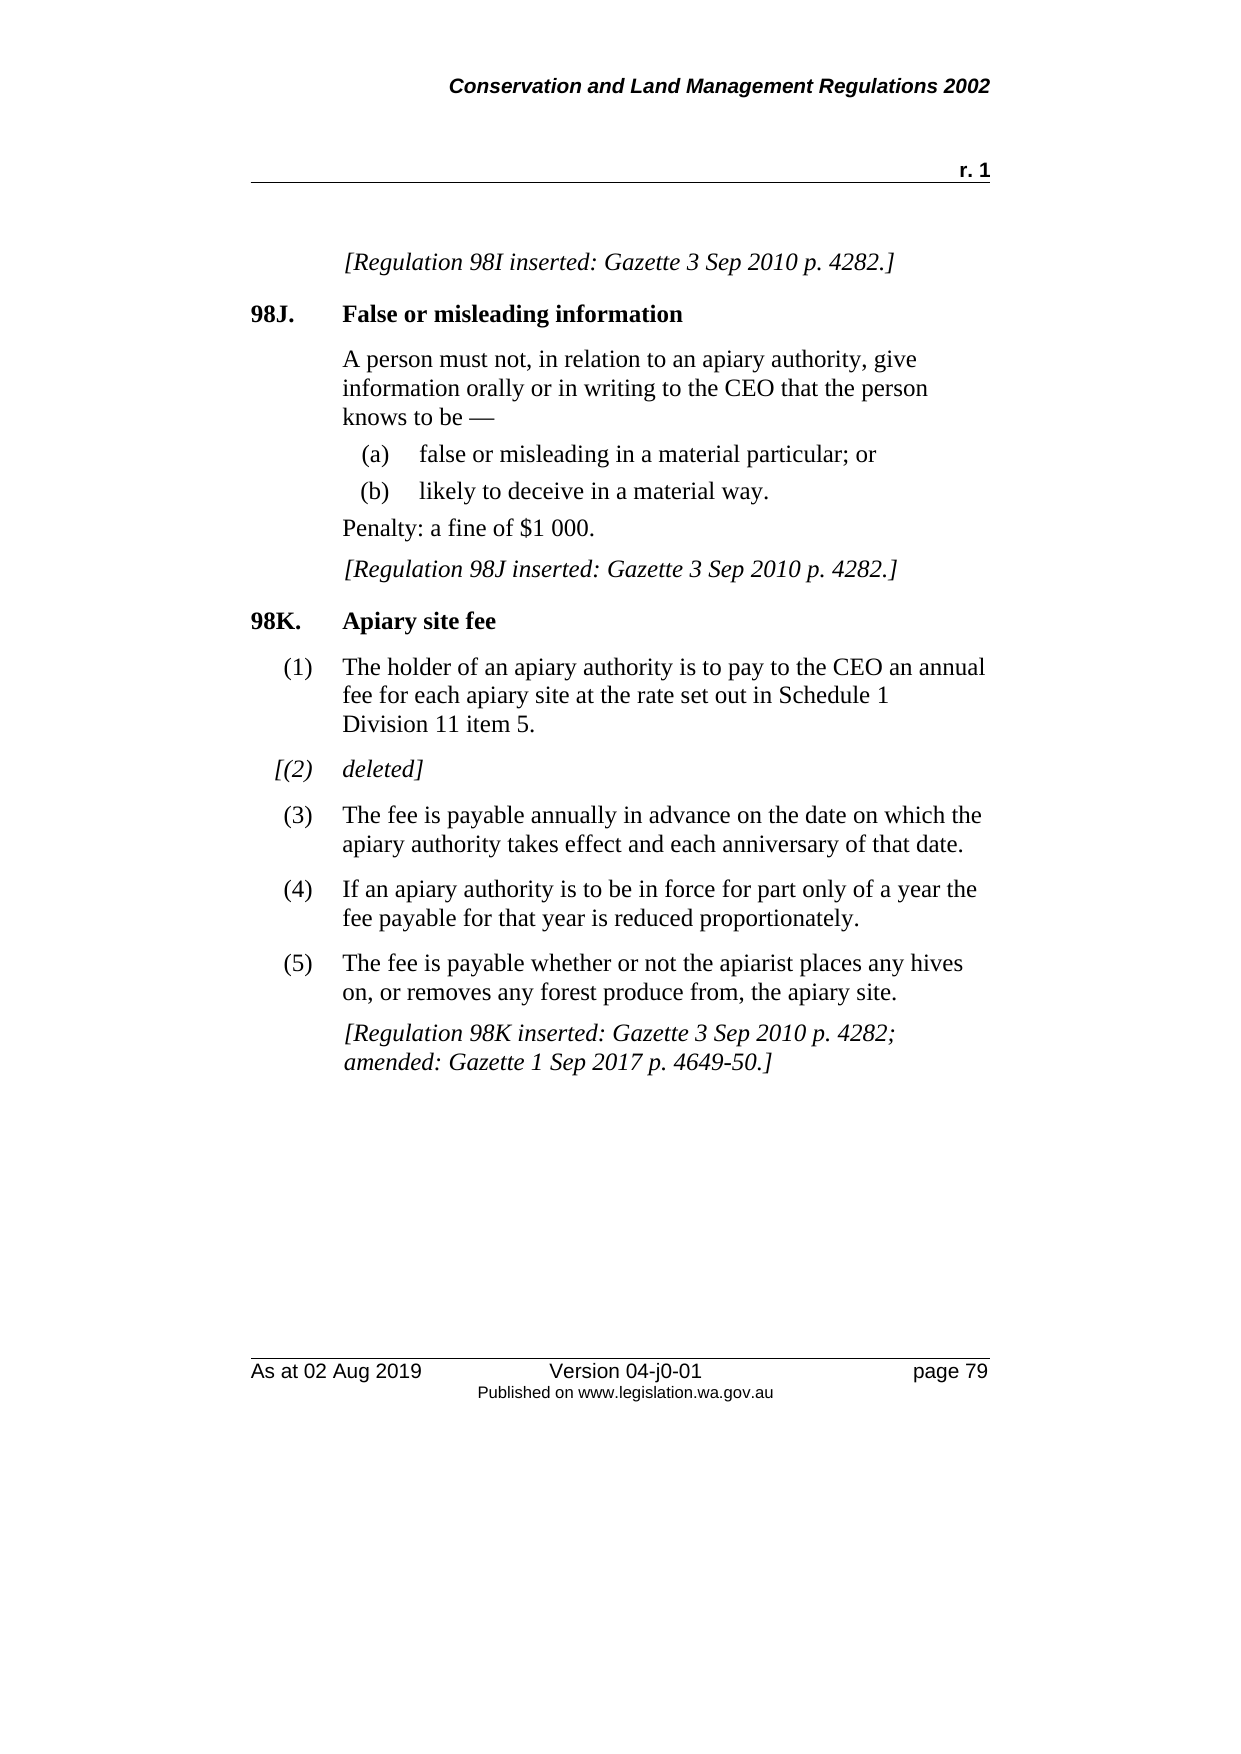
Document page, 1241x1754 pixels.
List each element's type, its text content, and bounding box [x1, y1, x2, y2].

text (3) The fee is payable annually in advance on the date on which the apiary authority takes effect and each anniversary of that date. [251, 800, 990, 857]
text Penalty: a fine of $1 000. [251, 513, 990, 542]
subtitle 98K. Apiary site fee [251, 606, 990, 635]
text [(2) deleted] [251, 754, 990, 783]
text [Regulation 98K inserted: Gazette 3 Sep 2010 p. 4282; amended: Gazette 1 Sep 2017 p. 4649-50.] [251, 1018, 990, 1076]
text A person must not, in relation to an apiary authority, give information orally or in writing to the CEO that the person knows to be — [251, 344, 990, 431]
text (5) The fee is payable whether or not the apiarist places any hives on, or removes any forest produce from, the apiary site. [251, 948, 990, 1006]
text [Regulation 98I inserted: Gazette 3 Sep 2010 p. 4282.] [251, 247, 990, 276]
text (a) false or misleading in a material particular; or [251, 439, 990, 468]
text [Regulation 98J inserted: Gazette 3 Sep 2010 p. 4282.] [251, 554, 990, 583]
subtitle 98J. False or misleading information [251, 299, 990, 328]
text (4) If an apiary authority is to be in force for part only of a year the fee payable for that year is reduced proportionately. [251, 874, 990, 932]
text (1) The holder of an apiary authority is to pay to the CEO an annual fee for each apiary site at the rate set out in Schedule 1 Division 11 item 5. [251, 652, 990, 738]
text (b) likely to deceive in a material way. [251, 476, 990, 505]
